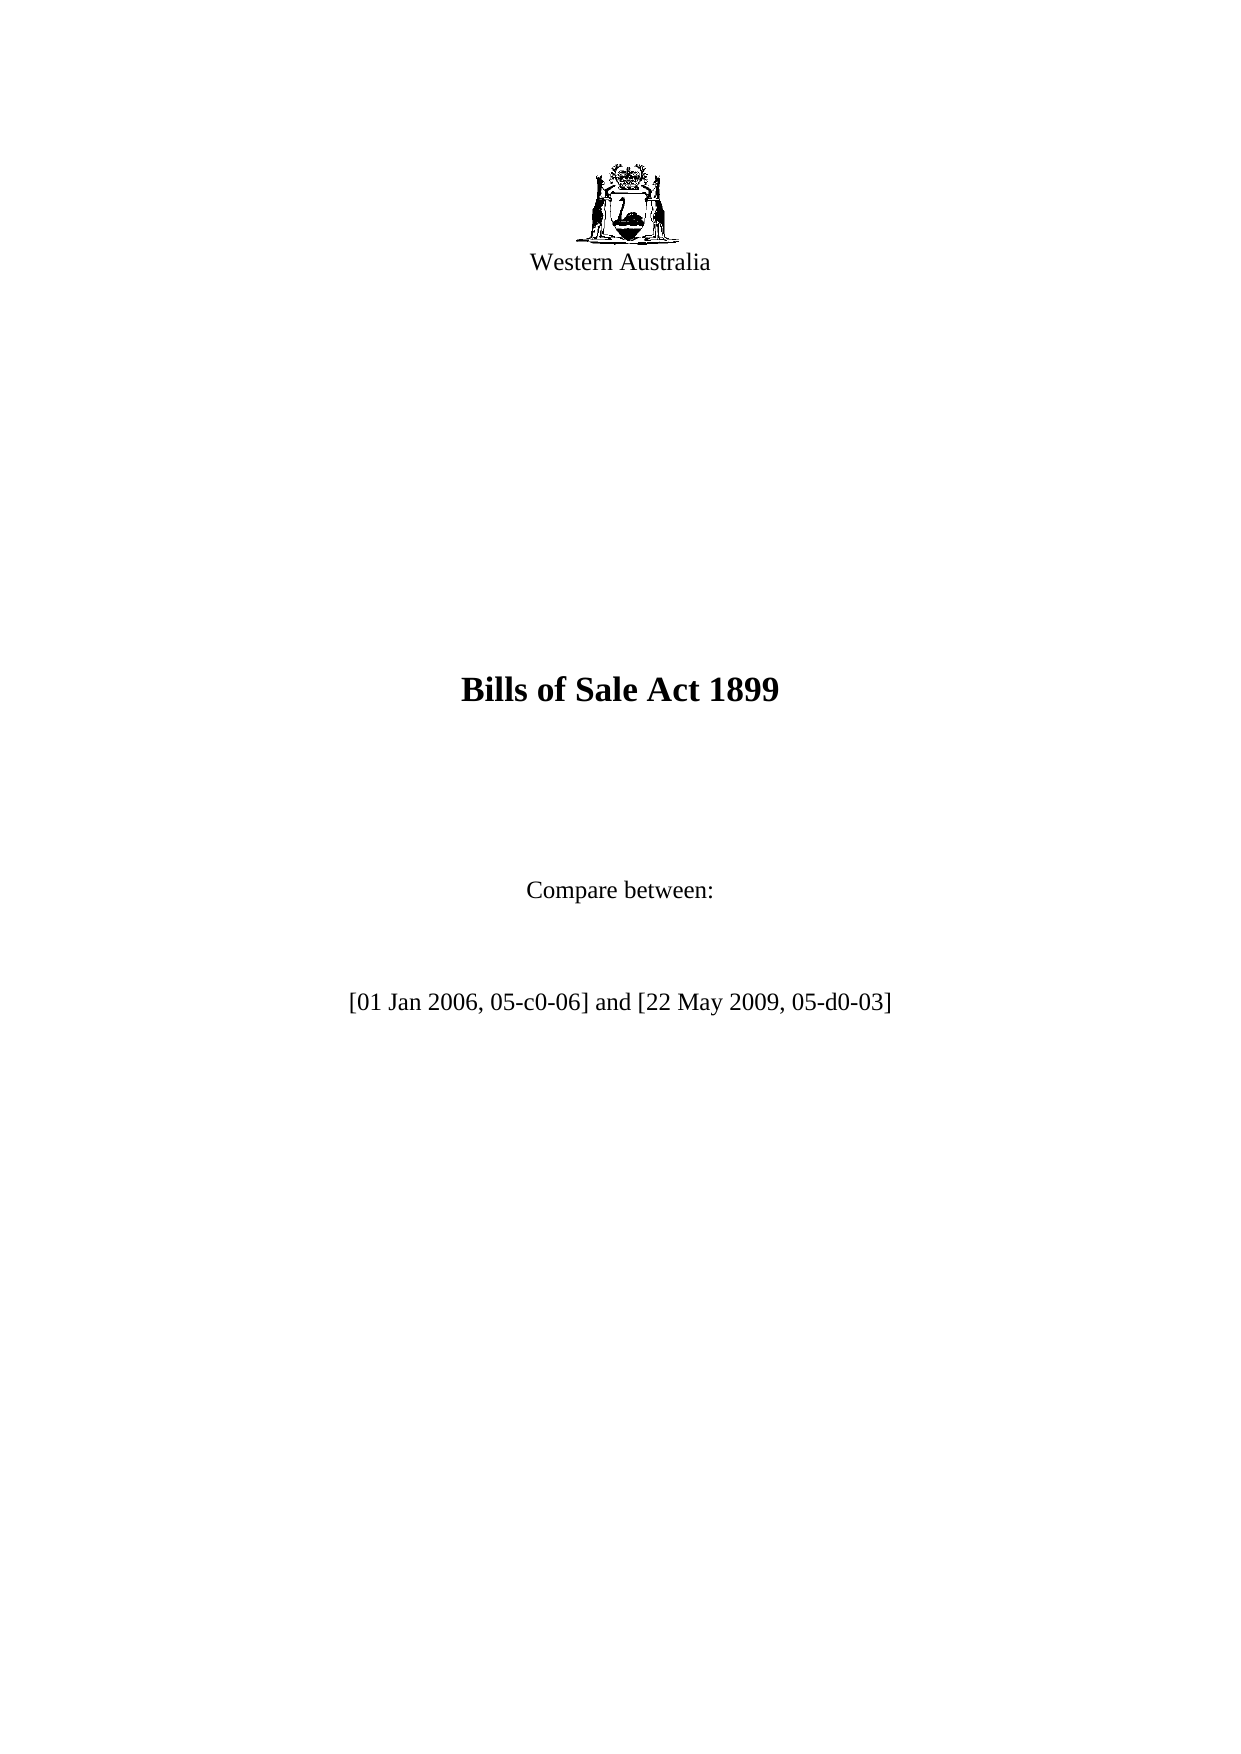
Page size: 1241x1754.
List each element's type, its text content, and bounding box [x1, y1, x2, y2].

text Western Australia [251, 247, 990, 276]
text Compare between: [251, 875, 990, 904]
text Bills of Sale Act 1899 [251, 668, 990, 709]
picture [575, 162, 679, 246]
text [01 Jan 2006, 05-c0-06] and [22 May 2009, 05-d0-03] [251, 987, 990, 1016]
